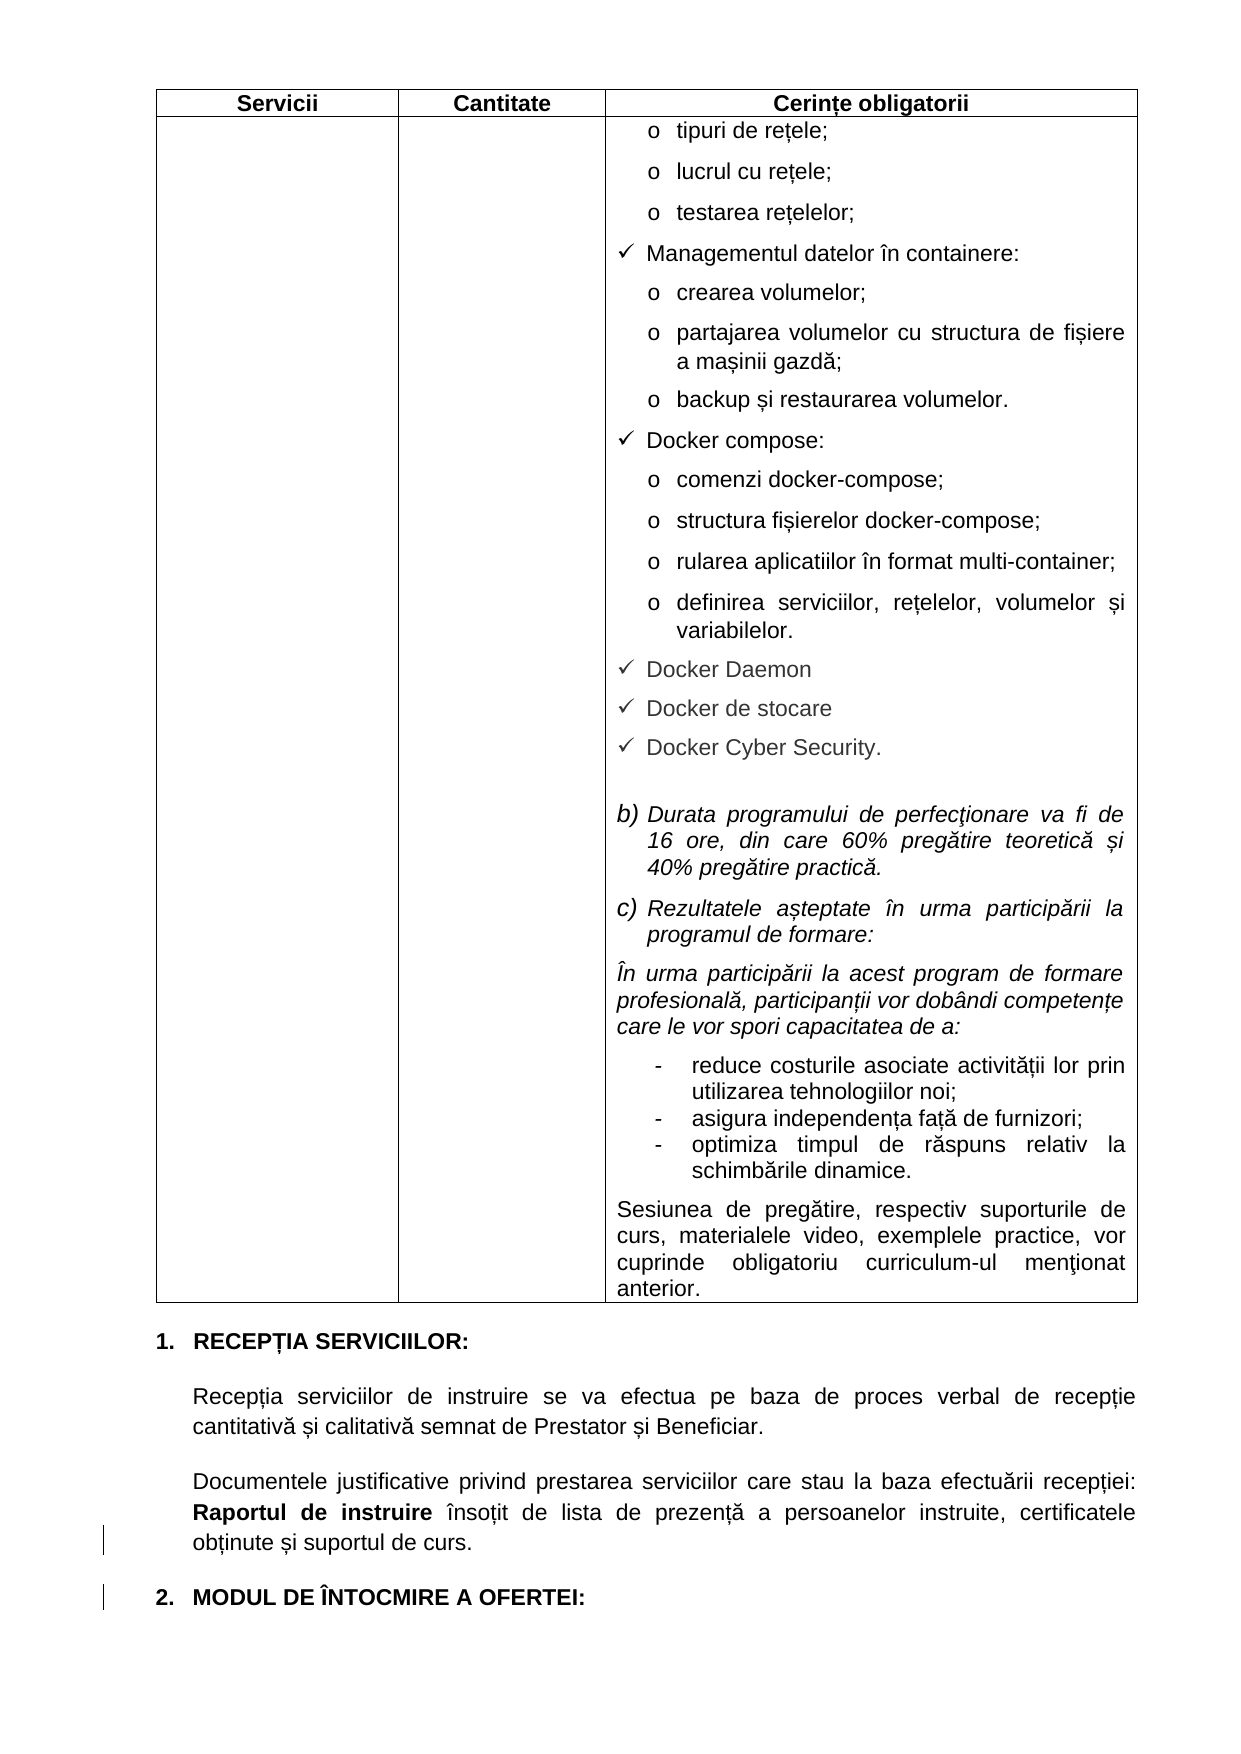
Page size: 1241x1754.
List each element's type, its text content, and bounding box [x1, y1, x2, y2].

table_header Cerințe obligatorii [606, 90, 1137, 116]
table_header Servicii [157, 90, 398, 116]
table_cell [399, 117, 605, 1302]
list Recepția serviciilor de instruire se va efectua pe baza de proces verbal de recepție cantitativă și calitativă semnat de Prestator și Beneficiar. [192, 1383, 1137, 1439]
list Documentele justificative privind prestarea serviciilor care stau la baza efectuării recepției: Raportul de instruire însoțit de lista de prezență a persoanelor instruite, certificatele obținute și suportul de curs. [192, 1468, 1137, 1555]
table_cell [157, 117, 398, 1302]
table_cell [606, 117, 1137, 1302]
list MODUL DE ÎNTOCMIRE A OFERTEI: [155, 1584, 1137, 1610]
table_header Cantitate [399, 90, 605, 116]
list RECEPȚIA SERVICIILOR: [156, 1328, 1137, 1354]
